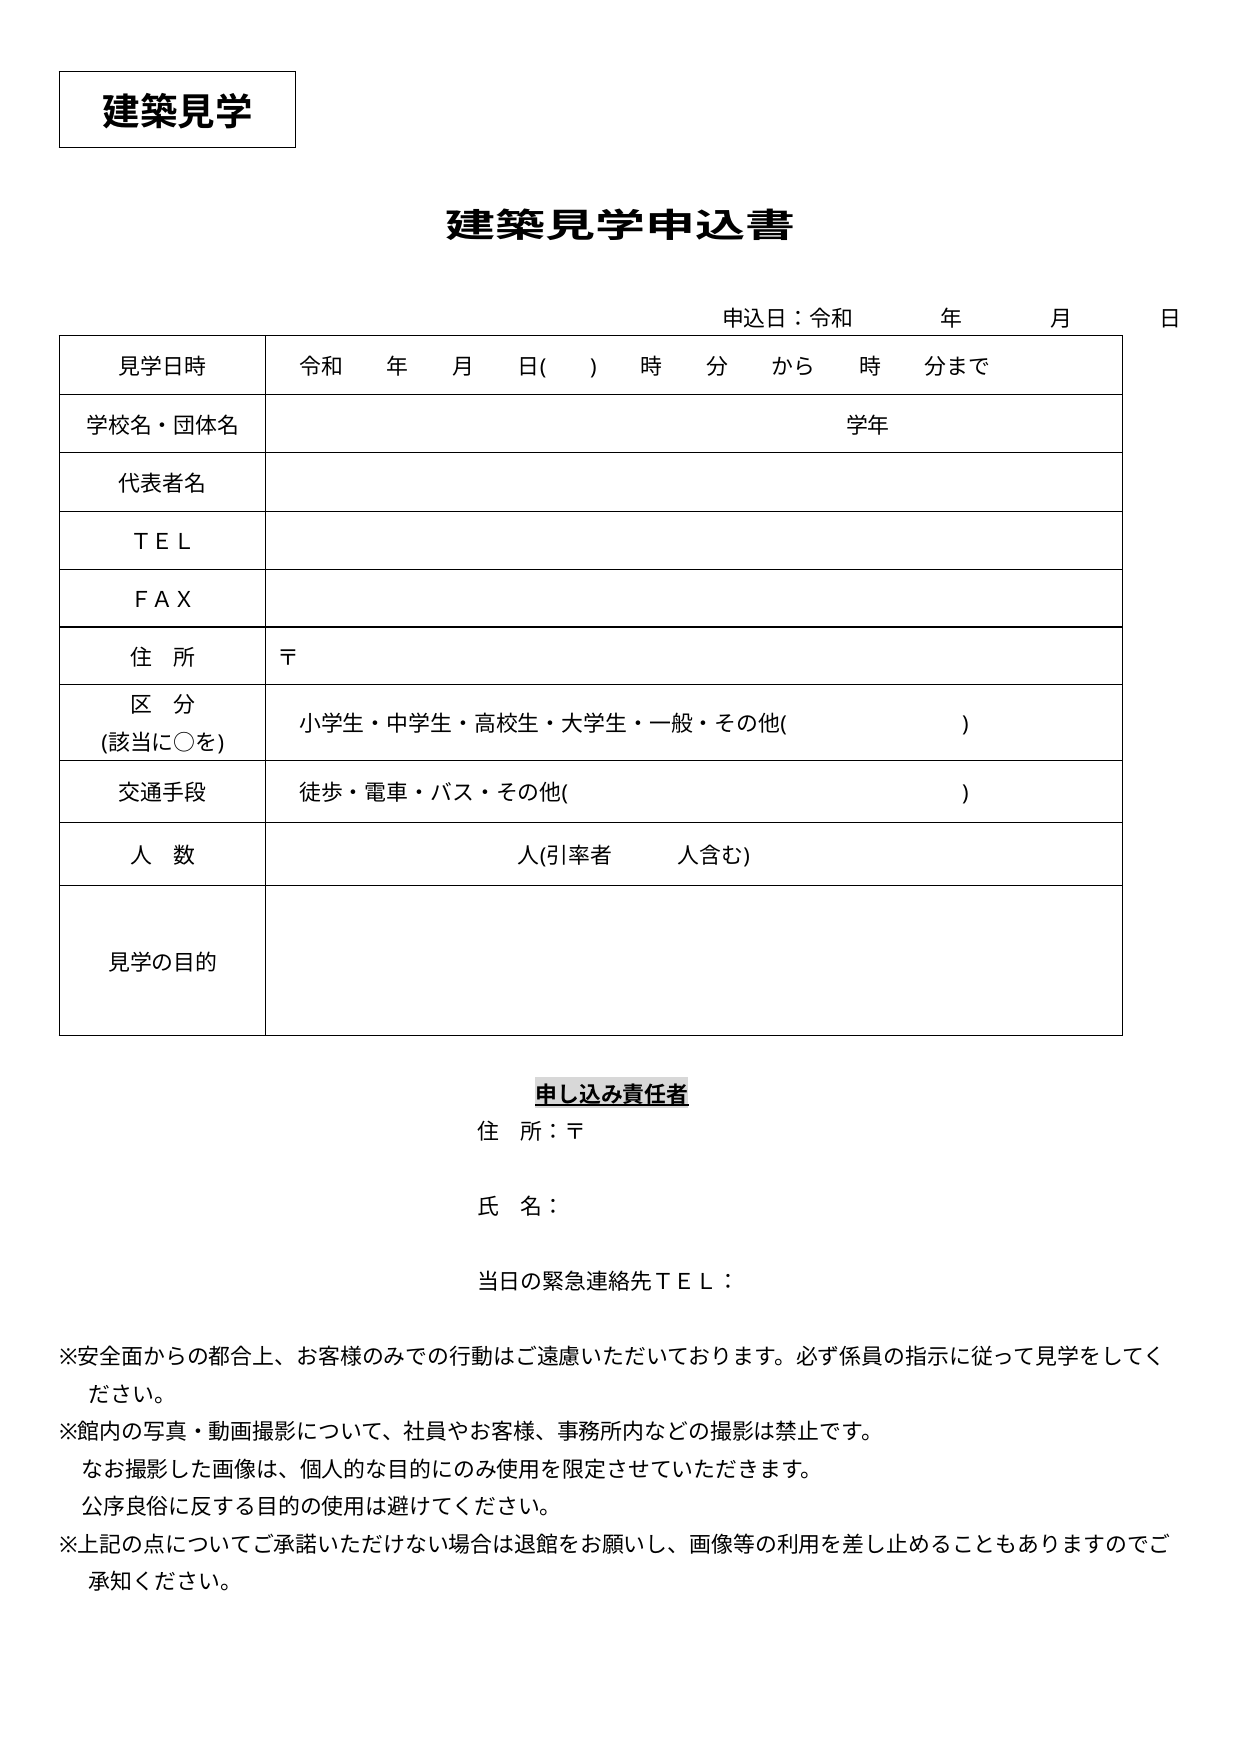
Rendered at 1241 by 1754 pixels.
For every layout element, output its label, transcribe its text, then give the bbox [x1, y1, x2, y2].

table_cell 学年 [266, 395, 1122, 452]
text 公序良俗に反する目的の使用は避けてください。 [59, 1486, 1181, 1524]
table_cell [266, 453, 1122, 511]
table_header 令和 年 月 日( ) 時 分 から 時 分まで [266, 336, 1122, 394]
text 建築見学申込書 [59, 185, 1181, 260]
text ※上記の点についてご承諾いただけない場合は退館をお願いし、画像等の利用を差し止めることもありますのでご承知ください。 [59, 1524, 1181, 1599]
table_header 見学日時 [60, 336, 265, 394]
table_cell 学校名・団体名 [60, 395, 265, 452]
table_cell 見学の目的 [60, 886, 265, 1035]
table_cell [266, 570, 1122, 626]
text 氏 名： [149, 1186, 1181, 1224]
table_cell 区 分 (該当に○を) [60, 685, 265, 759]
table_cell 徒歩・電車・バス・その他( ) [266, 761, 1122, 822]
text 申込日：令和 年 月 日 [59, 298, 1181, 335]
table_cell [266, 512, 1122, 569]
text 申し込み責任者 [60, 1074, 1181, 1111]
text ※安全面からの都合上、お客様のみでの行動はご遠慮いただいております。必ず係員の指示に従って見学をしてください。 [59, 1336, 1181, 1411]
table_cell 小学生・中学生・高校生・大学生・一般・その他( ) [266, 685, 1122, 759]
text ※館内の写真・動画撮影について、社員やお客様、事務所内などの撮影は禁止です。 [59, 1411, 1181, 1449]
table_cell 〒 [266, 628, 1122, 683]
table_cell 代表者名 [60, 453, 265, 511]
table_cell 住 所 [60, 628, 265, 683]
table_cell ＦＡＸ [60, 570, 265, 626]
table_cell ＴＥＬ [60, 512, 265, 569]
table_header 建築見学 [60, 72, 295, 147]
text なお撮影した画像は、個人的な目的にのみ使用を限定させていただきます。 [59, 1449, 1181, 1486]
text 住 所：〒 [149, 1111, 1181, 1149]
table_cell 人 数 [60, 823, 265, 885]
table_cell [266, 886, 1122, 1035]
text 当日の緊急連絡先ＴＥＬ： [149, 1261, 1181, 1299]
table_cell 交通手段 [60, 761, 265, 822]
table_cell 人(引率者 人含む) [266, 823, 1122, 885]
